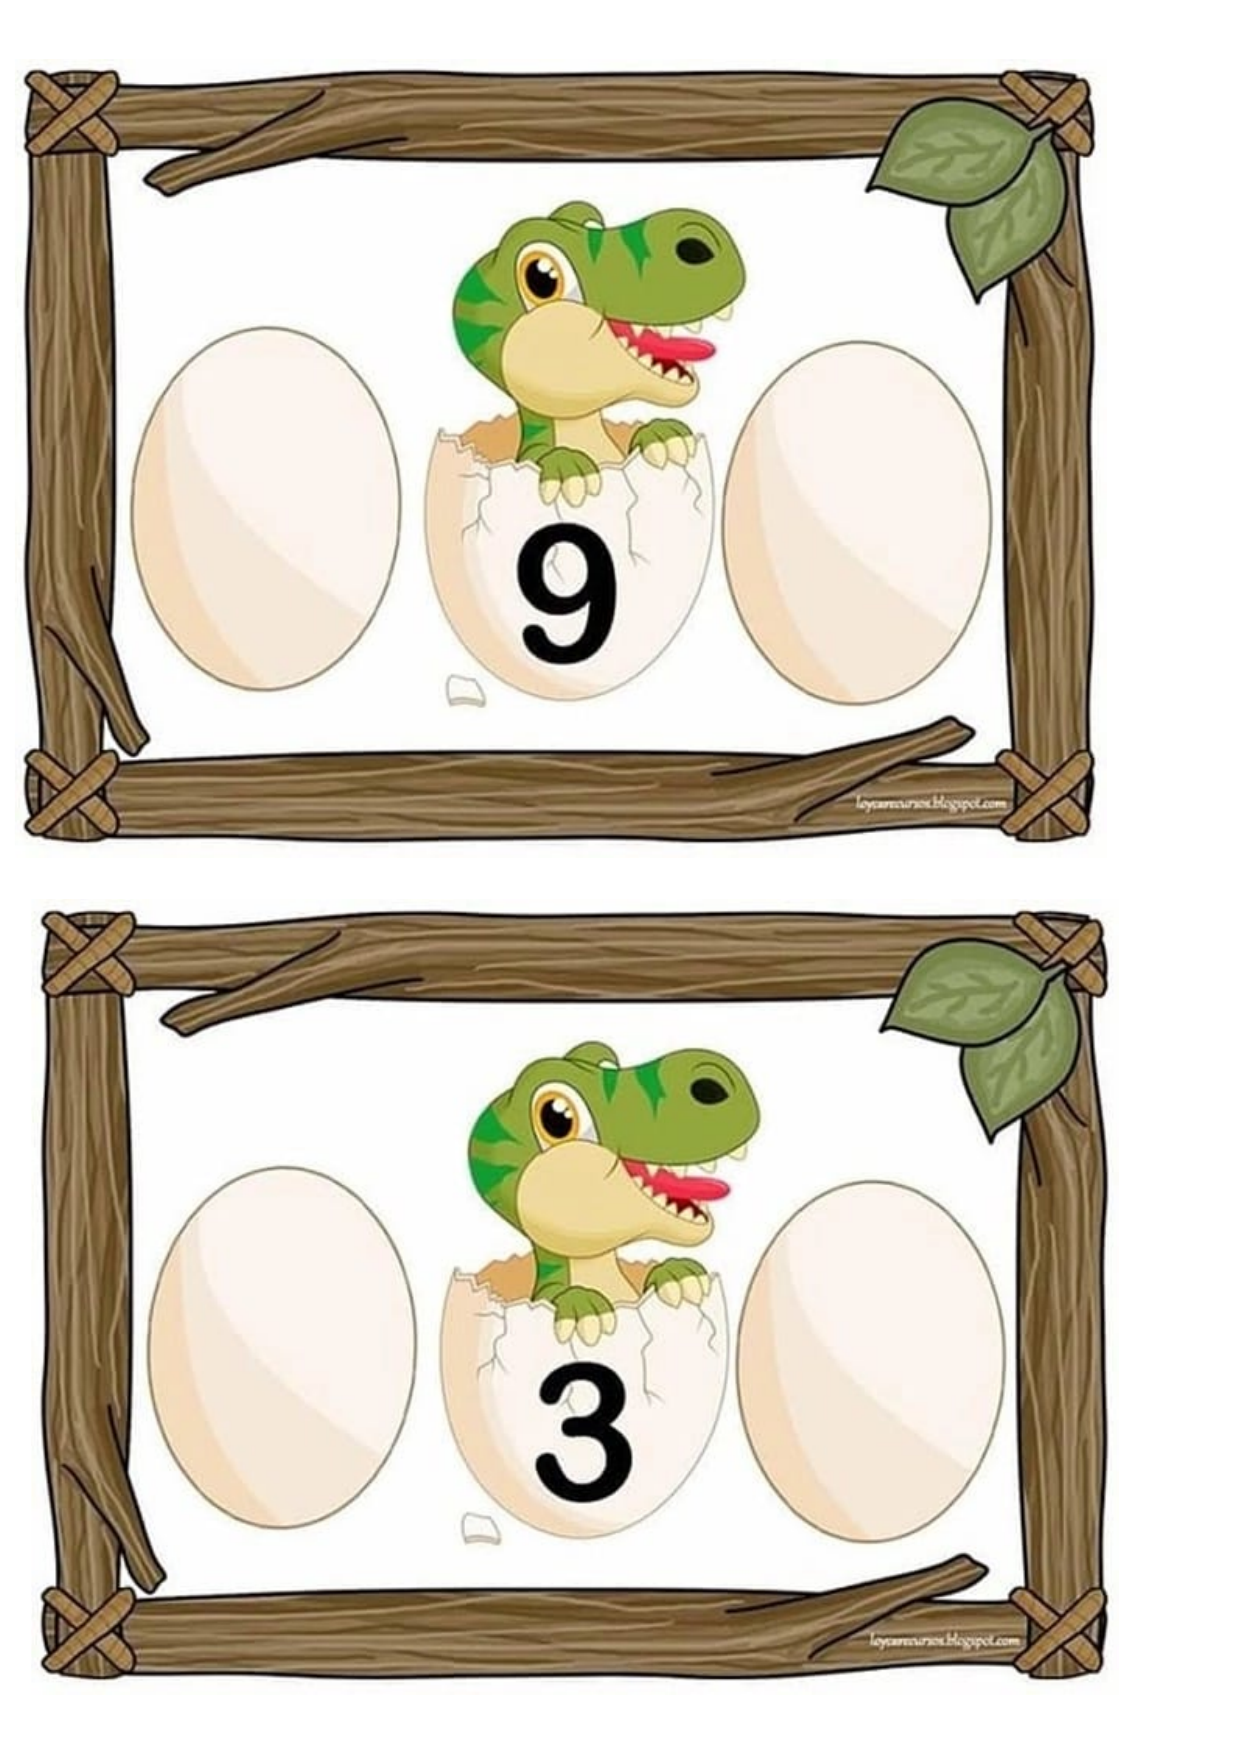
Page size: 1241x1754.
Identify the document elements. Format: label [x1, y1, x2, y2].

picture [14, 59, 1107, 858]
picture [31, 899, 1119, 1695]
